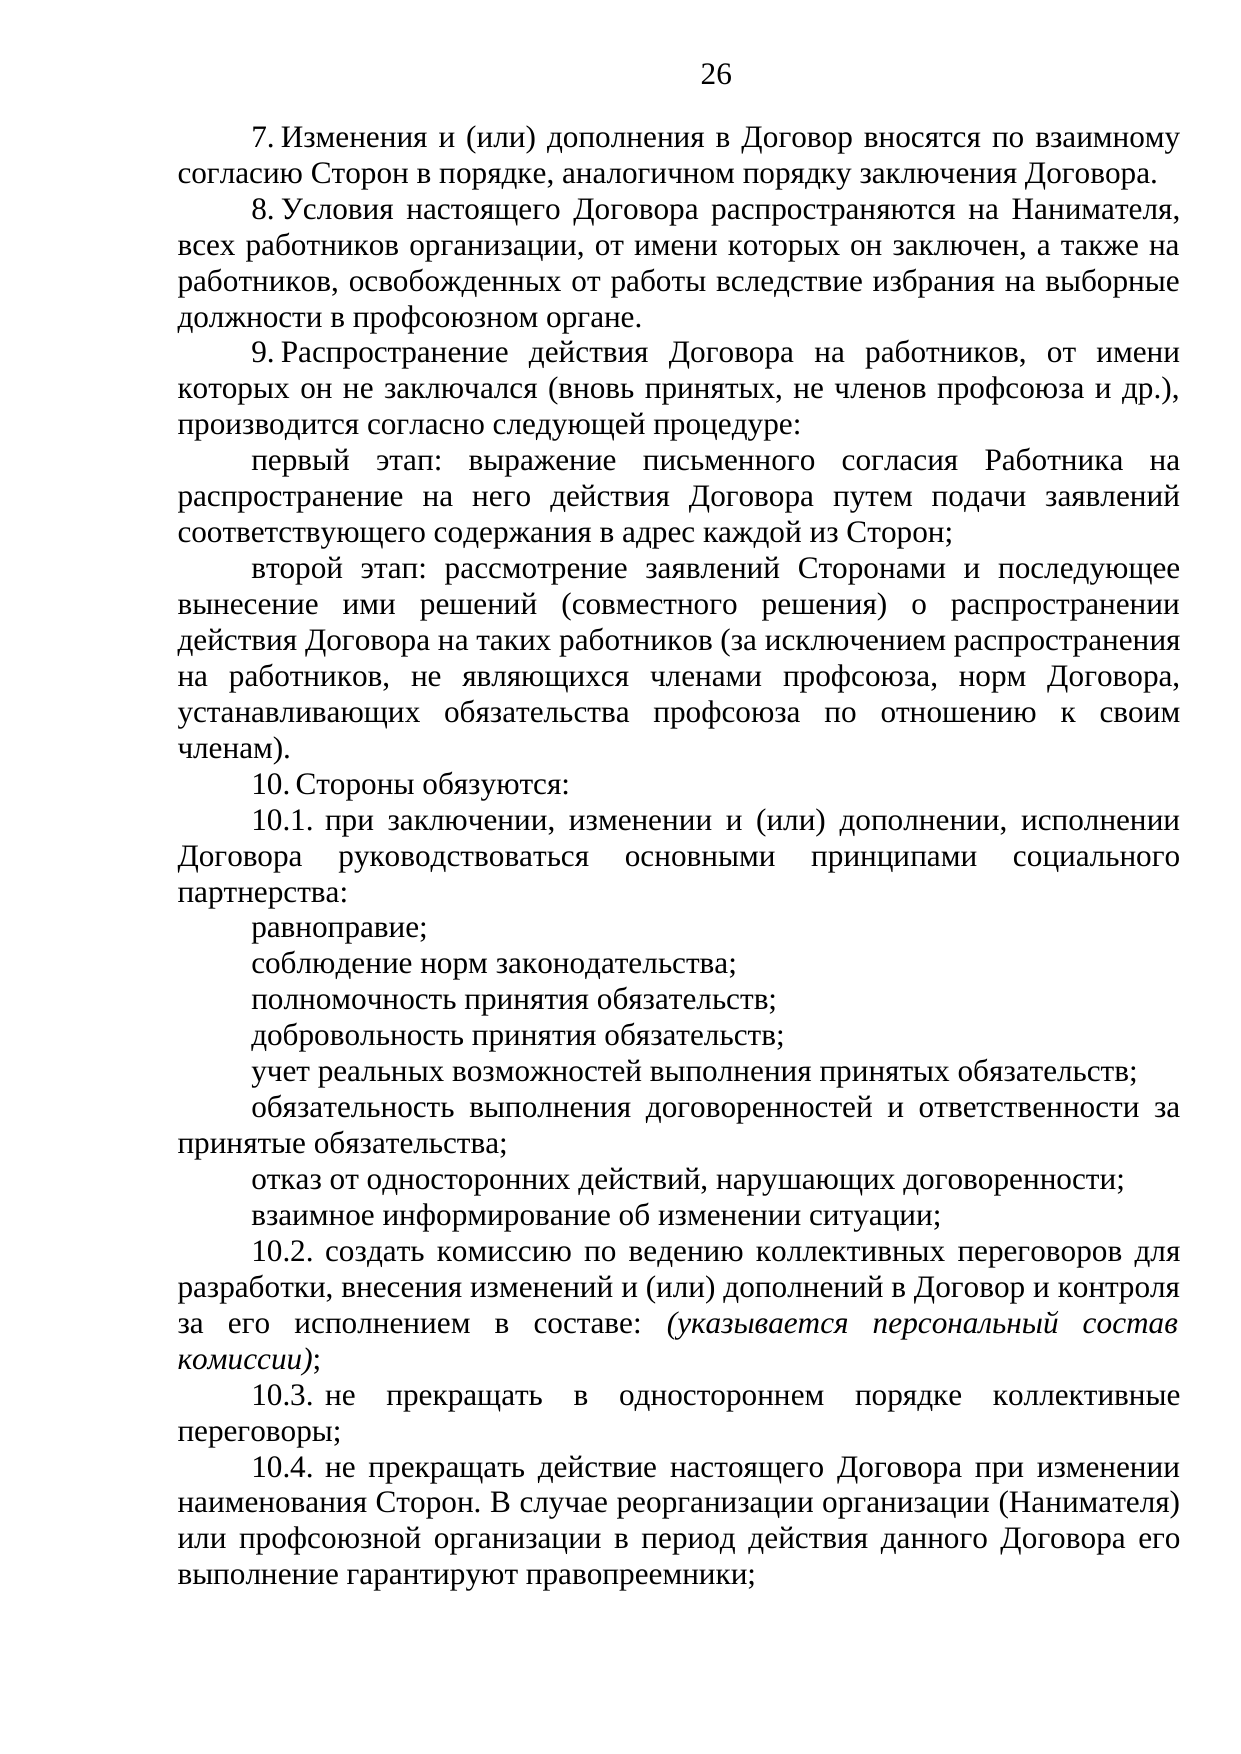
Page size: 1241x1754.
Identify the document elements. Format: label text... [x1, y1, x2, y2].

text полномочность принятия обязательств; [177, 981, 1181, 1017]
list не прекращать в одностороннем порядке коллективные переговоры; [177, 1376, 1181, 1448]
text равноправие; [177, 909, 1181, 945]
text добровольность принятия обязательств; [177, 1017, 1181, 1052]
text взаимное информирование об изменении ситуации; [177, 1196, 1181, 1232]
text отказ от односторонних действий, нарушающих договоренности; [177, 1160, 1181, 1196]
list Стороны обязуются: [177, 765, 1181, 801]
list создать комиссию по ведению коллективных переговоров для разработки, внесения изменений и (или) дополнений в Договор и контроля за его исполнением в составе: (указывается персональный состав комиссии); [177, 1232, 1181, 1376]
text обязательность выполнения договоренностей и ответственности за принятые обязательства; [177, 1088, 1181, 1160]
text первый этап: выражение письменного согласия Работника на распространение на него действия Договора путем подачи заявлений соответствующего содержания в адрес каждой из Сторон; [177, 442, 1181, 549]
list Изменения и (или) дополнения в Договор вносятся по взаимному согласию Сторон в порядке, аналогичном порядку заключения Договора. [177, 118, 1181, 190]
text соблюдение норм законодательства; [177, 945, 1181, 981]
text учет реальных возможностей выполнения принятых обязательств; [177, 1052, 1181, 1088]
list при заключении, изменении и (или) дополнении, исполнении Договора руководствоваться основными принципами социального партнерства: [177, 801, 1181, 909]
list Распространение действия Договора на работников, от имени которых он не заключался (вновь принятых, не членов профсоюза и др.), производится согласно следующей процедуре: [177, 334, 1181, 442]
text второй этап: рассмотрение заявлений Сторонами и последующее вынесение ими решений (совместного решения) о распространении действия Договора на таких работников (за исключением распространения на работников, не являющихся членами профсоюза, норм Договора, устанавливающих обязательства профсоюза по отношению к своим членам). [177, 549, 1181, 765]
list не прекращать действие настоящего Договора при изменении наименования Сторон. В случае реорганизации организации (Нанимателя) или профсоюзной организации в период действия данного Договора его выполнение гарантируют правопреемники; [177, 1448, 1181, 1592]
list Условия настоящего Договора распространяются на Нанимателя, всех работников организации, от имени которых он заключен, а также на работников, освобожденных от работы вследствие избрания на выборные должности в профсоюзном органе. [177, 190, 1181, 334]
